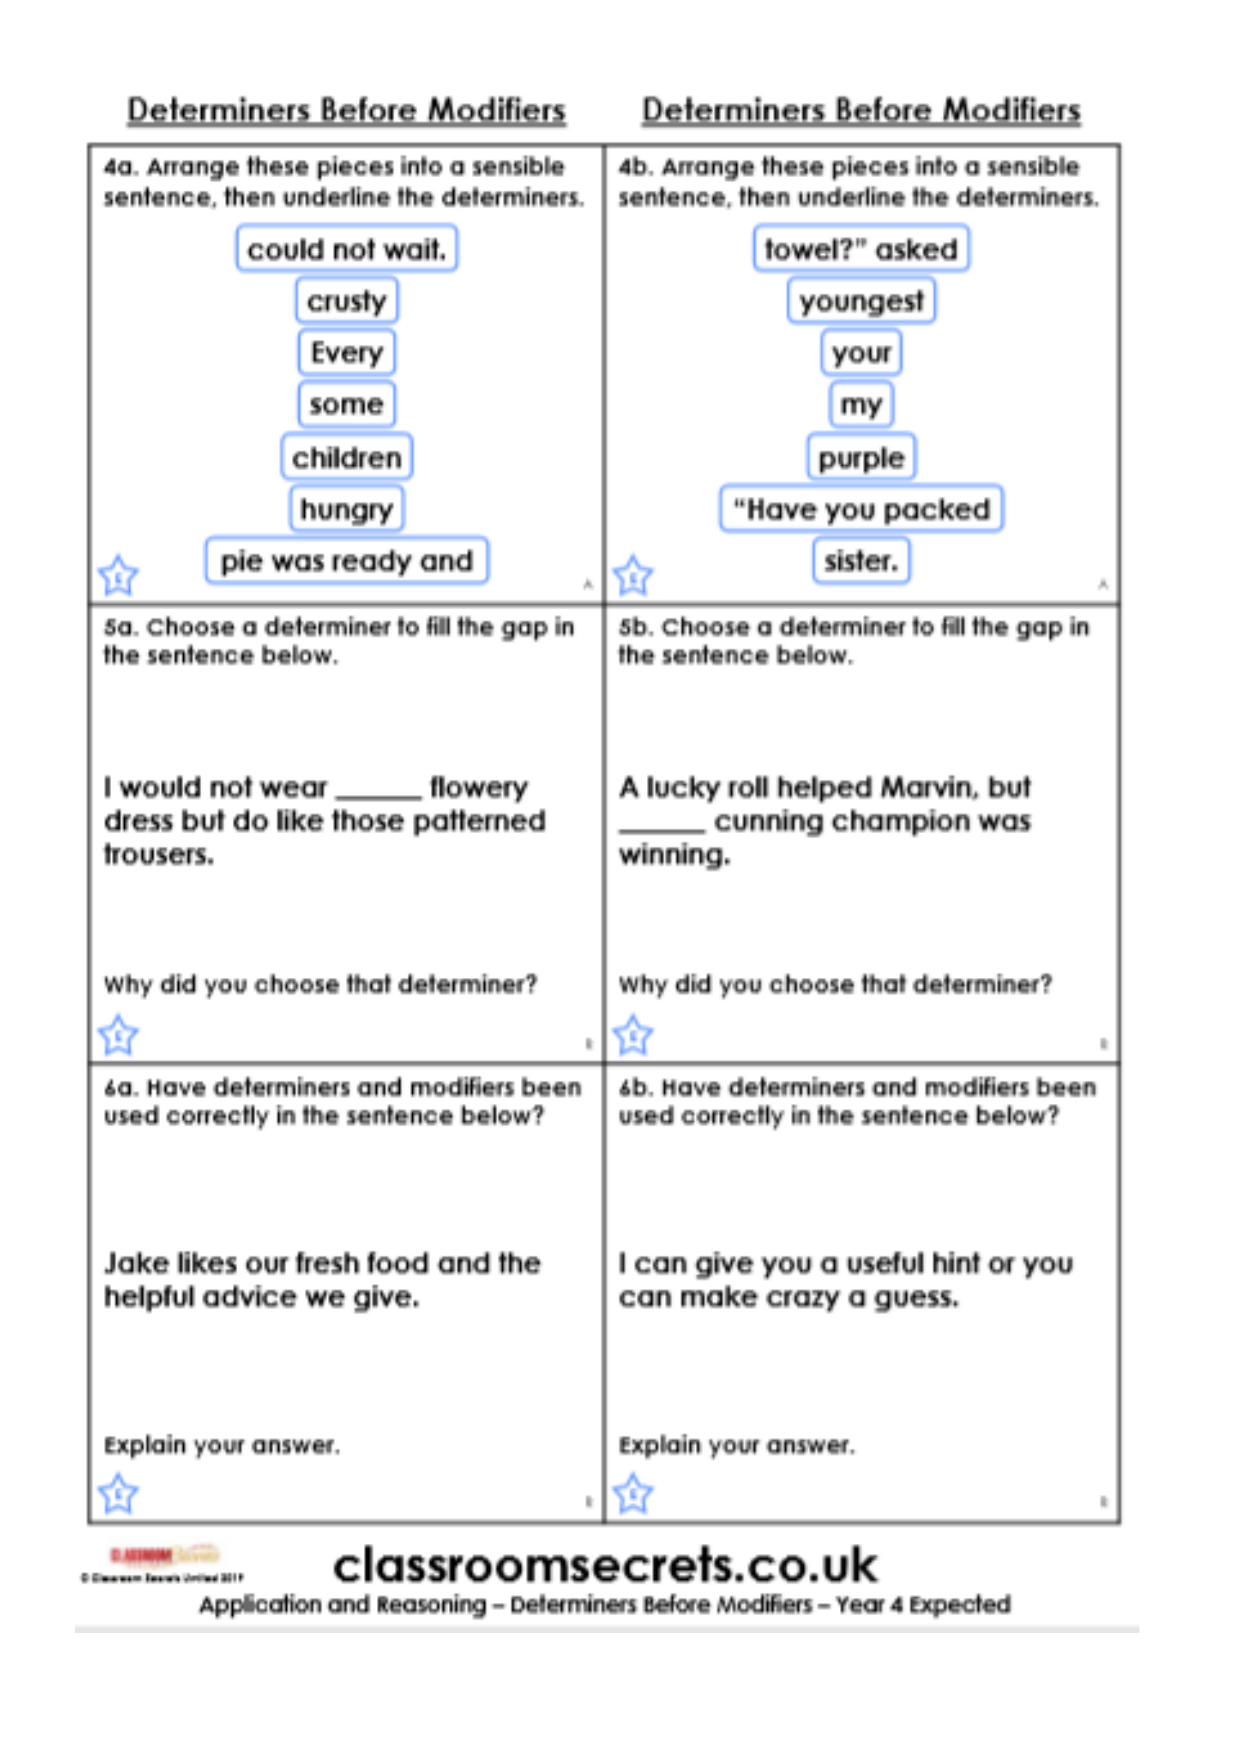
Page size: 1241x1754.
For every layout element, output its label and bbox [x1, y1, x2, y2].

picture [75, 75, 1140, 1633]
